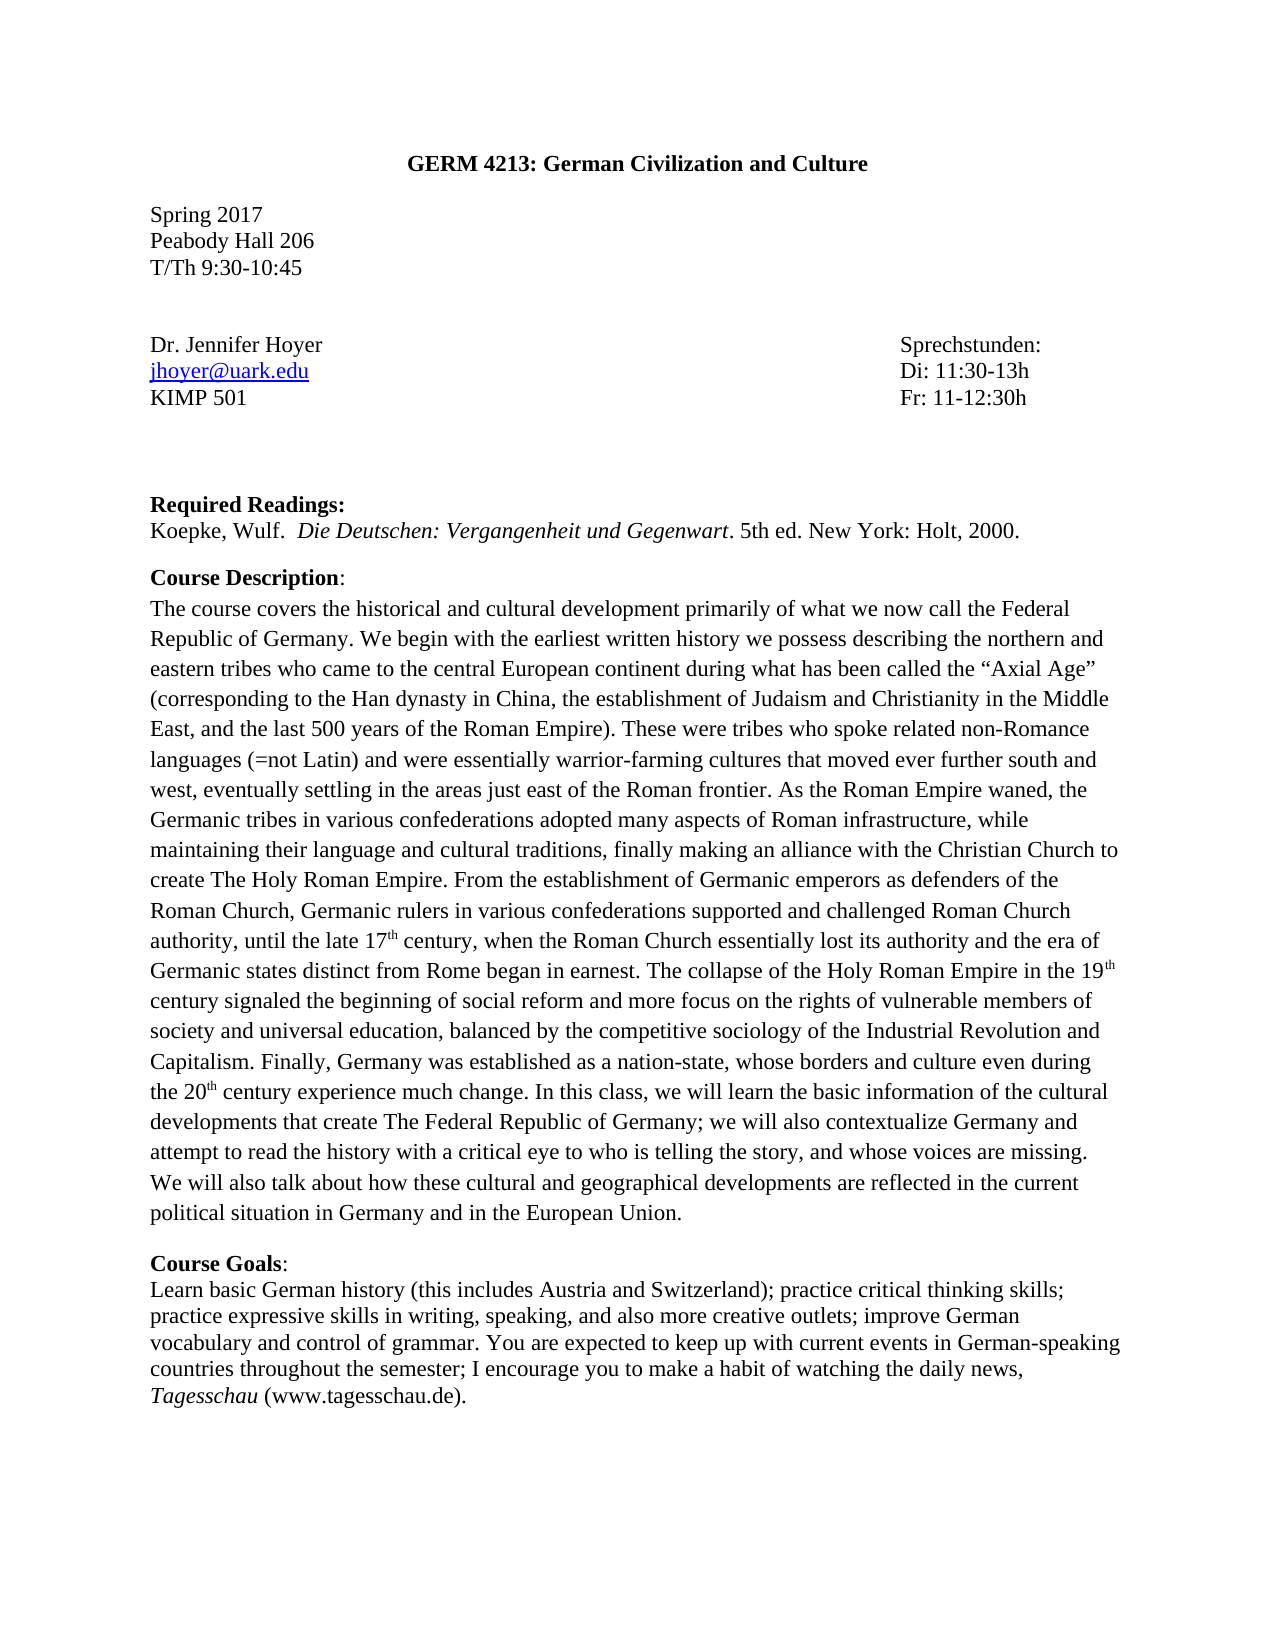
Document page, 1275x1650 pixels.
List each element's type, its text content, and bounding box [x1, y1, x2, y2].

text T/Th 9:30-10:45 [150, 254, 1125, 280]
text GERM 4213: German Civilization and Culture [150, 150, 1125, 176]
text Dr. Jennifer Hoyer Sprechstunden: jhoyer@uark.edu Di: 11:30-13h KIMP 501 Fr: 11-12:30h [150, 331, 1125, 410]
text Course Description: The course covers the historical and cultural development primarily of what we now call the Federal Republic of Germany. We begin with the earliest written history we possess describing the northern and eastern tribes who came to the central European continent during what has been called the “Axial Age” (corresponding to the Han dynasty in China, the establishment of Judaism and Christianity in the Middle East, and the last 500 years of the Roman Empire). These were tribes who spoke related non-Romance languages (=not Latin) and were essentially warrior-farming cultures that moved ever further south and west, eventually settling in the areas just east of the Roman frontier. As the Roman Empire waned, the Germanic tribes in various confederations adopted many aspects of Roman infrastructure, while maintaining their language and cultural traditions, finally making an alliance with the Christian Church to create The Holy Roman Empire. From the establishment of Germanic emperors as defenders of the Roman Church, Germanic rulers in various confederations supported and challenged Roman Church authority, until the late 17th century, when the Roman Church essentially lost its authority and the era of Germanic states distinct from Rome began in earnest. The collapse of the Holy Roman Empire in the 19th century signaled the beginning of social reform and more focus on the rights of vulnerable members of society and universal education, balanced by the competitive sociology of the Industrial Revolution and Capitalism. Finally, Germany was established as a nation-state, whose borders and culture even during the 20th century experience much change. In this class, we will learn the basic information of the cultural developments that create The Federal Republic of Germany; we will also contextualize Germany and attempt to read the history with a critical eye to who is telling the story, and whose voices are missing. We will also talk about how these cultural and geographical developments are reflected in the current political situation in Germany and in the European Union. [150, 564, 1125, 1225]
text Course Goals: Learn basic German history (this includes Austria and Switzerland); practice critical thinking skills; practice expressive skills in writing, speaking, and also more creative outlets; improve German vocabulary and control of grammar. You are expected to keep up with current events in German-speaking countries throughout the semester; I encourage you to make a habit of watching the daily news, Tagesschau (www.tagesschau.de). [150, 1250, 1125, 1408]
text Spring 2017 Peabody Hall 206 [150, 201, 1125, 254]
text Required Readings: Koepke, Wulf. Die Deutschen: Vergangenheit und Gegenwart. 5th ed. New York: Holt, 2000. [150, 491, 1125, 544]
